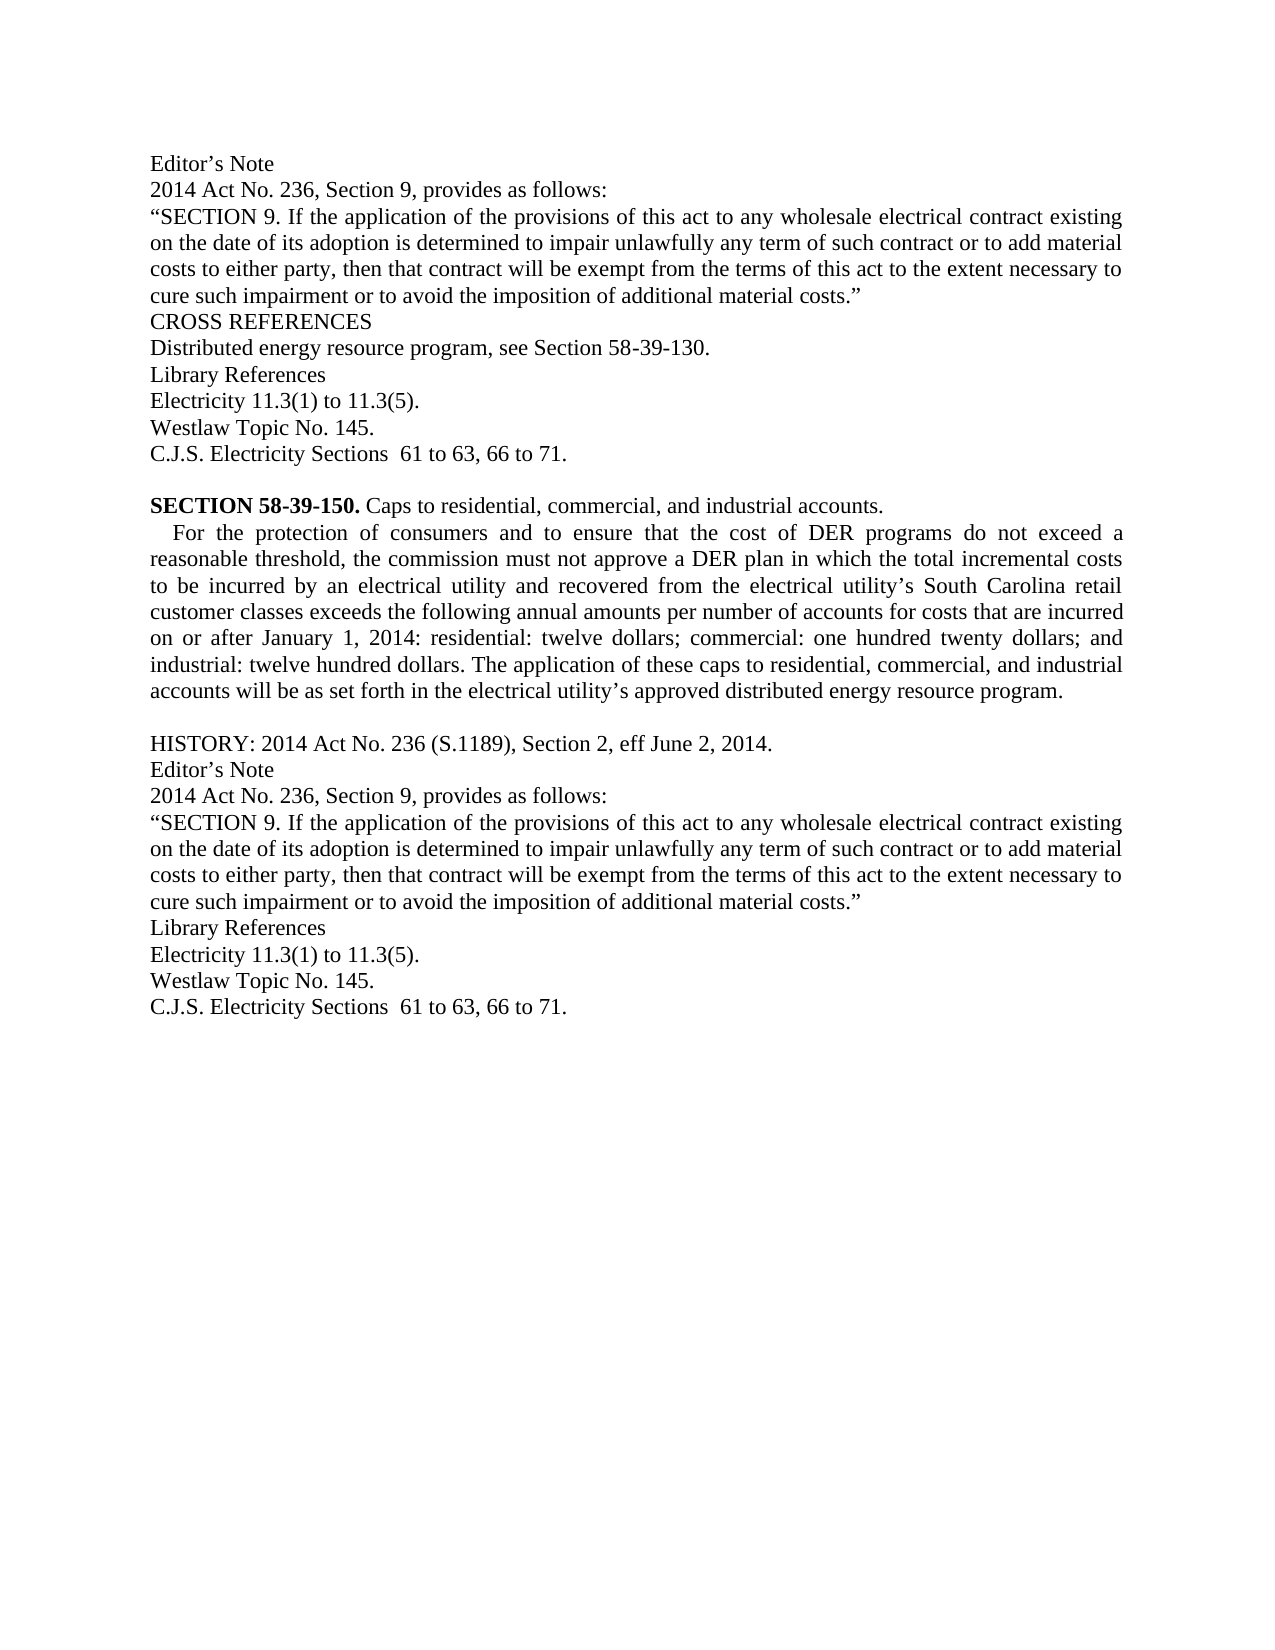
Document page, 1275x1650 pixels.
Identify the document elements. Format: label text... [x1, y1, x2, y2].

text CROSS REFERENCES [150, 308, 1125, 334]
text Library References [150, 361, 1125, 387]
text Westlaw Topic No. 145. [150, 967, 1125, 993]
text SECTION 58-39-150. Caps to residential, commercial, and industrial accounts. [150, 493, 1125, 519]
text “SECTION 9. If the application of the provisions of this act to any wholesale electrical contract existing on the date of its adoption is determined to impair unlawfully any term of such contract or to add material costs to either party, then that contract will be exempt from the terms of this act to the extent necessary to cure such impairment or to avoid the imposition of additional material costs.” [150, 203, 1125, 308]
text Electricity 11.3(1) to 11.3(5). [150, 941, 1125, 967]
text Library References [150, 914, 1125, 941]
text C.J.S. Electricity Sections 61 to 63, 66 to 71. [150, 440, 1125, 466]
text Electricity 11.3(1) to 11.3(5). [150, 387, 1125, 413]
text Editor’s Note [150, 150, 1125, 176]
text C.J.S. Electricity Sections 61 to 63, 66 to 71. [150, 993, 1125, 1020]
text 2014 Act No. 236, Section 9, provides as follows: [150, 782, 1125, 809]
text For the protection of consumers and to ensure that the cost of DER programs do not exceed a reasonable threshold, the commission must not approve a DER plan in which the total incremental costs to be incurred by an electrical utility and recovered from the electrical utility’s South Carolina retail customer classes exceeds the following annual amounts per number of accounts for costs that are incurred on or after January 1, 2014: residential: twelve dollars; commercial: one hundred twenty dollars; and industrial: twelve hundred dollars. The application of these caps to residential, commercial, and industrial accounts will be as set forth in the electrical utility’s approved distributed energy resource program. [150, 519, 1125, 703]
text Distributed energy resource program, see Section 58-39-130. [150, 334, 1125, 361]
text HISTORY: 2014 Act No. 236 (S.1189), Section 2, eff June 2, 2014. [150, 730, 1125, 756]
text “SECTION 9. If the application of the provisions of this act to any wholesale electrical contract existing on the date of its adoption is determined to impair unlawfully any term of such contract or to add material costs to either party, then that contract will be exempt from the terms of this act to the extent necessary to cure such impairment or to avoid the imposition of additional material costs.” [150, 809, 1125, 914]
text 2014 Act No. 236, Section 9, provides as follows: [150, 176, 1125, 203]
text Westlaw Topic No. 145. [150, 413, 1125, 440]
text Editor’s Note [150, 756, 1125, 782]
